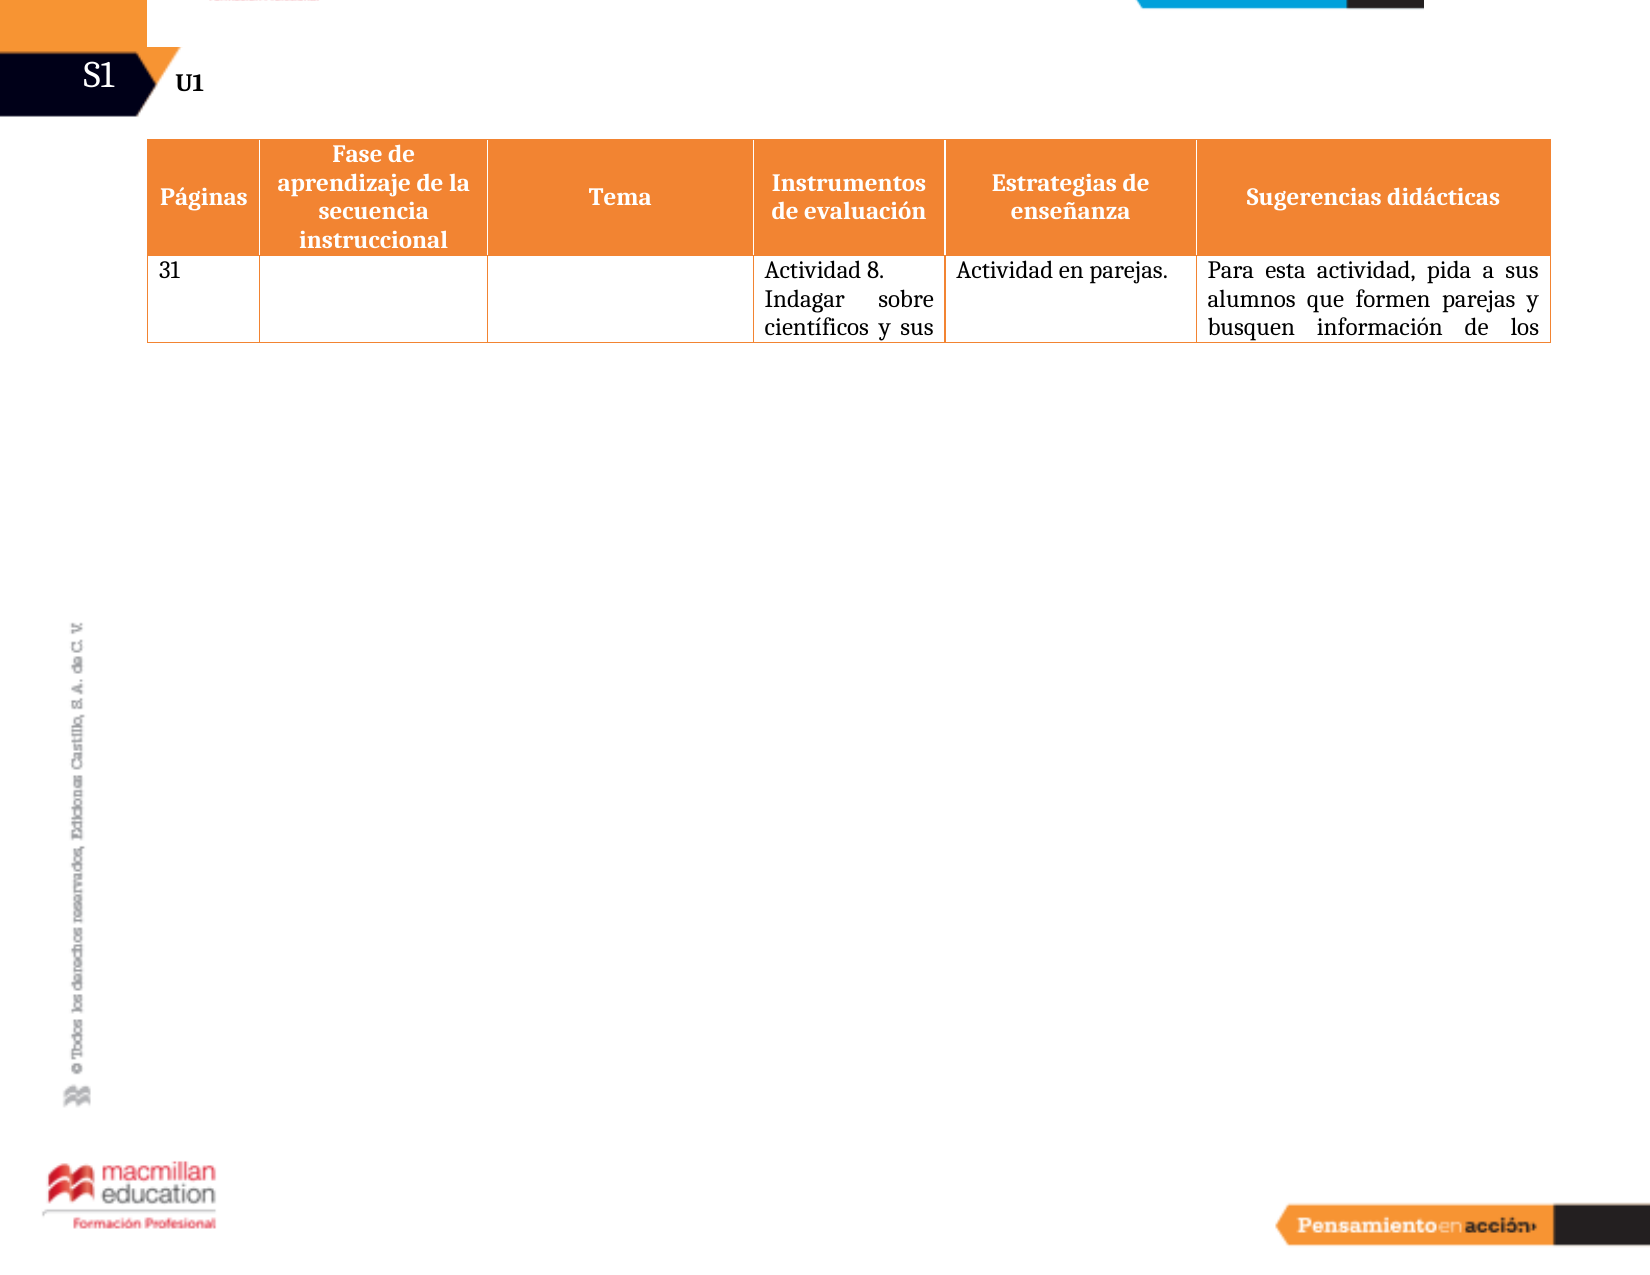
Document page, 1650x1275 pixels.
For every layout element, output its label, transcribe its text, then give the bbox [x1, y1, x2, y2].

table_cell Actividad 8. Indagar sobre científicos y sus investigaciones relacionadas con el cambio climático. Actividad 9. Analizar las ventajas del trabajo con otras disciplinas. [754, 256, 944, 342]
table_header Sugerencias didácticas [1197, 140, 1550, 255]
table_header Estrategias de enseñanza [946, 140, 1196, 255]
table_cell Actividad en parejas. Actividad individual. [946, 256, 1196, 342]
table_header Páginas [148, 140, 259, 255]
picture [0, 0, 1650, 1275]
table_header Instrumentos de evaluación [754, 140, 944, 255]
table_header Fase de aprendizaje de la secuencia instruccional [260, 140, 487, 255]
table_header Tema [488, 140, 753, 255]
table_cell 31 31 [148, 256, 259, 342]
